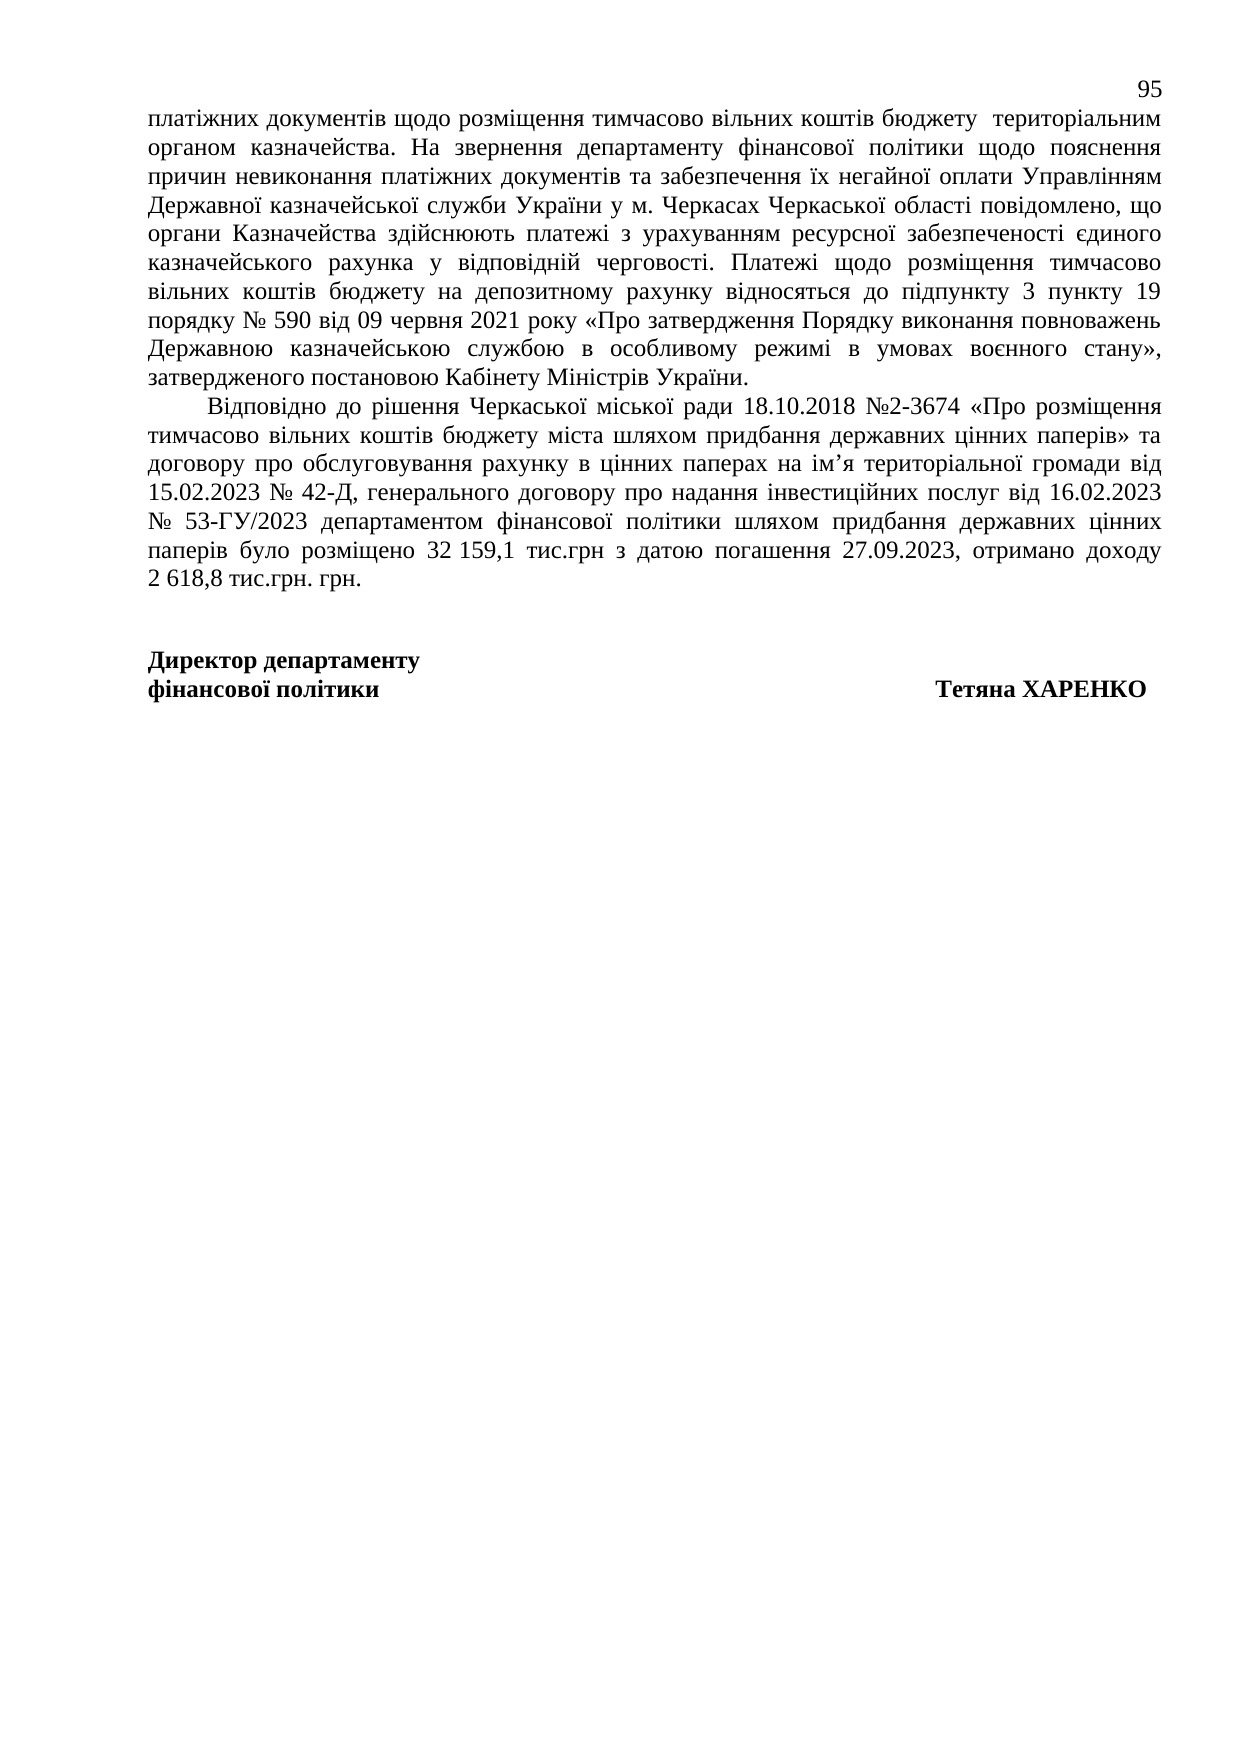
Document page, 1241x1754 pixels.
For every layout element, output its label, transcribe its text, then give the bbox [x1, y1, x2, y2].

text Відповідно до рішення Черкаської міської ради 18.10.2018 №2-3674 «Про розміщення тимчасово вільних коштів бюджету міста шляхом придбання державних цінних паперів» та договору про обслуговування рахунку в цінних паперах на ім’я територіальної громади від 15.02.2023 № 42-Д, генерального договору про надання інвестиційних послуг від 16.02.2023 № 53-ГУ/2023 департаментом фінансової політики шляхом придбання державних цінних паперів було розміщено 32 159,1 тис.грн з датою погашення 27.09.2023, отримано доходу 2 618,8 тис.грн. грн. [148, 391, 1162, 592]
text Директор департаменту [148, 645, 1162, 674]
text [148, 103, 1162, 391]
text фінансової політики Тетяна ХАРЕНКО [148, 674, 1162, 702]
